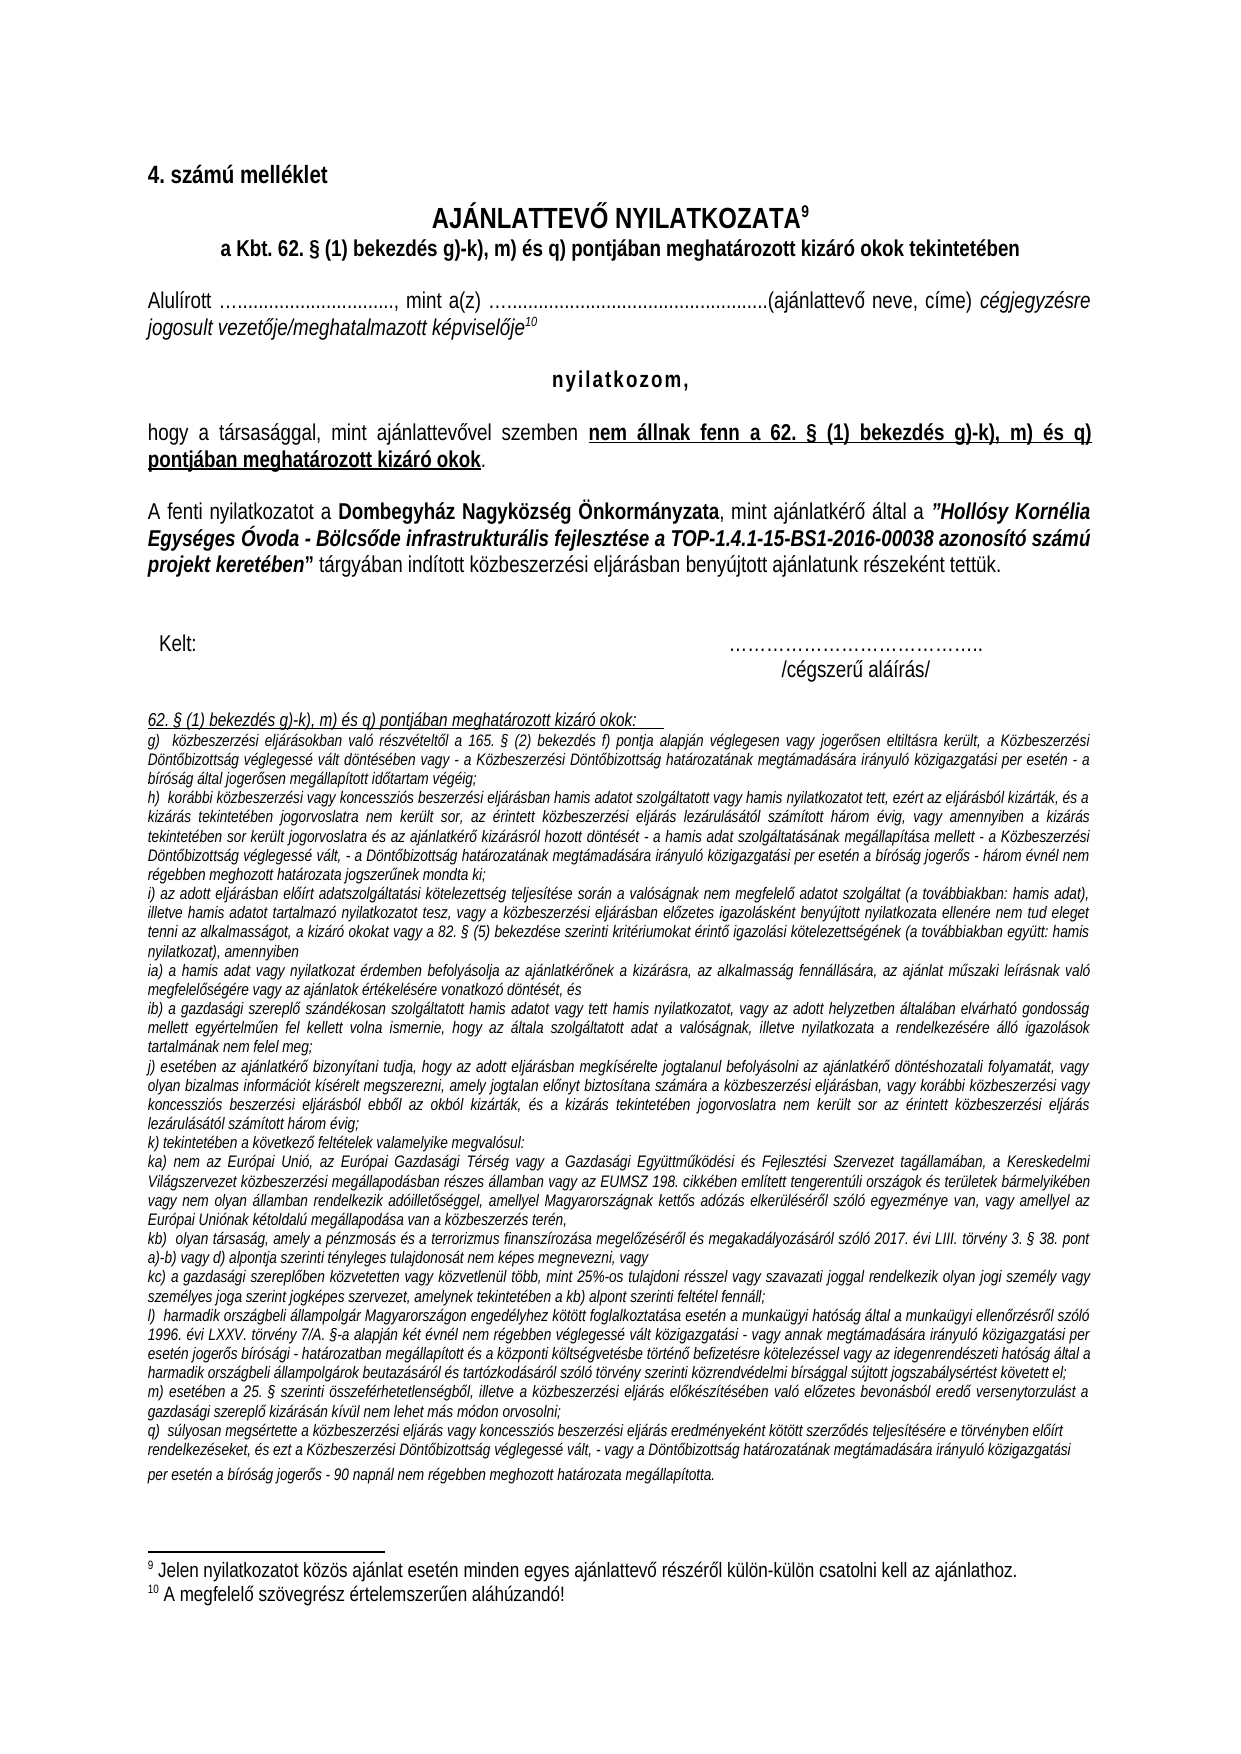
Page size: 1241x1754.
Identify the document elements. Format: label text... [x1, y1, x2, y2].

text g) közbeszerzési eljárásokban való részvételtől a 165. § (2) bekezdés f) pontja alapján véglegesen vagy jogerősen eltiltásra került, a Közbeszerzési Döntőbizottság véglegessé vált döntésében vagy - a Közbeszerzési Döntőbizottság határozatának megtámadására irányuló közigazgatási per esetén - a bíróság által jogerősen megállapított időtartam végéig; [148, 731, 1093, 788]
text i) az adott eljárásban előírt adatszolgáltatási kötelezettség teljesítése során a valóságnak nem megfelelő adatot szolgáltat (a továbbiakban: hamis adat), illetve hamis adatot tartalmazó nyilatkozatot tesz, vagy a közbeszerzési eljárásban előzetes igazolásként benyújtott nyilatkozata ellenére nem tud eleget tenni az alkalmasságot, a kizáró okokat vagy a 82. § (5) bekezdése szerinti kritériumokat érintő igazolási kötelezettségének (a továbbiakban együtt: hamis nyilatkozat), amennyiben [148, 884, 1093, 961]
text q) súlyosan megsértette a közbeszerzési eljárás vagy koncessziós beszerzési eljárás eredményeként kötött szerződés teljesítésére e törvényben előírt rendelkezéseket, és ezt a Közbeszerzési Döntőbizottság véglegessé vált, - vagy a Döntőbizottság határozatának megtámadására irányuló közigazgatási per esetén a bíróság jogerős - 90 napnál nem régebben meghozott határozata megállapította. [148, 1421, 1093, 1485]
text A fenti nyilatkozatot a Dombegyház Nagyközség Önkormányzata, mint ajánlatkérő által a ”Hollósy Kornélia Egységes Óvoda - Bölcsőde infrastrukturális fejlesztése a TOP-1.4.1-15-BS1-2016-00038 azonosító számú projekt keretében” tárgyában indított közbeszerzési eljárásban benyújtott ajánlatunk részeként tettük. [148, 498, 1093, 577]
table_header ………………………………….. /cégszerű aláírás/ [620, 630, 1092, 683]
text kc) a gazdasági szereplőben közvetetten vagy közvetlenül több, mint 25%-os tulajdoni résszel vagy szavazati joggal rendelkezik olyan jogi személy vagy személyes joga szerint jogképes szervezet, amelynek tekintetében a kb) alpont szerinti feltétel fennáll; [148, 1267, 1093, 1306]
subtitle 4. számú melléklet [148, 160, 1093, 189]
table_header Kelt: [148, 630, 619, 683]
text m) esetében a 25. § szerinti összeférhetetlenségből, illetve a közbeszerzési eljárás előkészítésében való előzetes bevonásból eredő versenytorzulást a gazdasági szereplő kizárásán kívül nem lehet más módon orvosolni; [148, 1382, 1093, 1421]
text 62. § (1) bekezdés g)-k), m) és q) pontjában meghatározott kizáró okok: [148, 709, 1093, 731]
text a Kbt. 62. § (1) bekezdés g)-k), m) és q) pontjában meghatározott kizáró okok tekintetében [148, 235, 1093, 261]
text AJÁNLATTEVŐ NYILATKOZATA [148, 201, 1093, 235]
text h) korábbi közbeszerzési vagy koncessziós beszerzési eljárásban hamis adatot szolgáltatott vagy hamis nyilatkozatot tett, ezért az eljárásból kizárták, és a kizárás tekintetében jogorvoslatra nem került sor, az érintett közbeszerzési eljárás lezárulásától számított három évig, vagy amennyiben a kizárás tekintetében sor került jogorvoslatra és az ajánlatkérő kizárásról hozott döntését - a hamis adat szolgáltatásának megállapítása mellett - a Közbeszerzési Döntőbizottság véglegessé vált, - a Döntőbizottság határozatának megtámadására irányuló közigazgatási per esetén a bíróság jogerős - három évnél nem régebben meghozott határozata jogszerűnek mondta ki; [148, 788, 1093, 884]
text j) esetében az ajánlatkérő bizonyítani tudja, hogy az adott eljárásban megkísérelte jogtalanul befolyásolni az ajánlatkérő döntéshozatali folyamatát, vagy olyan bizalmas információt kísérelt megszerezni, amely jogtalan előnyt biztosítana számára a közbeszerzési eljárásban, vagy korábbi közbeszerzési vagy koncessziós beszerzési eljárásból ebből az okból kizárták, és a kizárás tekintetében jogorvoslatra nem került sor az érintett közbeszerzési eljárás lezárulásától számított három évig; [148, 1056, 1093, 1133]
text Alulírott ….............................., mint a(z) …..................................................(ajánlattevő neve, címe) cégjegyzésre jogosult vezetője/meghatalmazott képviselője [148, 287, 1093, 340]
text ka) nem az Európai Unió, az Európai Gazdasági Térség vagy a Gazdasági Együttműködési és Fejlesztési Szervezet tagállamában, a Kereskedelmi Világszervezet közbeszerzési megállapodásban részes államban vagy az EUMSZ 198. cikkében említett tengerentúli országok és területek bármelyikében vagy nem olyan államban rendelkezik adóilletőséggel, amellyel Magyarországnak kettős adózás elkerüléséről szóló egyezménye van, vagy amellyel az Európai Uniónak kétoldalú megállapodása van a közbeszerzés terén, [148, 1152, 1093, 1229]
text k) tekintetében a következő feltételek valamelyike megvalósul: [148, 1133, 1093, 1152]
text ia) a hamis adat vagy nyilatkozat érdemben befolyásolja az ajánlatkérőnek a kizárásra, az alkalmasság fennállására, az ajánlat műszaki leírásnak való megfelelőségére vagy az ajánlatok értékelésére vonatkozó döntését, és [148, 961, 1093, 999]
text l) harmadik országbeli állampolgár Magyarországon engedélyhez kötött foglalkoztatása esetén a munkaügyi hatóság által a munkaügyi ellenőrzésről szóló 1996. évi LXXV. törvény 7/A. §-a alapján két évnél nem régebben véglegessé vált közigazgatási - vagy annak megtámadására irányuló közigazgatási per esetén jogerős bírósági - határozatban megállapított és a központi költségvetésbe történő befizetésre kötelezéssel vagy az idegenrendészeti hatóság által a harmadik országbeli állampolgárok beutazásáról és tartózkodásáról szóló törvény szerinti közrendvédelmi bírsággal sújtott jogszabálysértést követett el; [148, 1306, 1093, 1382]
text nyilatkozom, [148, 366, 1093, 393]
text ib) a gazdasági szereplő szándékosan szolgáltatott hamis adatot vagy tett hamis nyilatkozatot, vagy az adott helyzetben általában elvárható gondosság mellett egyértelműen fel kellett volna ismernie, hogy az általa szolgáltatott adat a valóságnak, illetve nyilatkozata a rendelkezésére álló igazolások tartalmának nem felel meg; [148, 999, 1093, 1056]
text kb) olyan társaság, amely a pénzmosás és a terrorizmus finanszírozása megelőzéséről és megakadályozásáról szóló 2017. évi LIII. törvény 3. § 38. pont a)-b) vagy d) alpontja szerinti tényleges tulajdonosát nem képes megnevezni, vagy [148, 1229, 1093, 1267]
text hogy a társasággal, mint ajánlattevővel szemben nem állnak fenn a 62. § (1) bekezdés g)-k), m) és q) pontjában meghatározott kizáró okok. [148, 419, 1093, 472]
